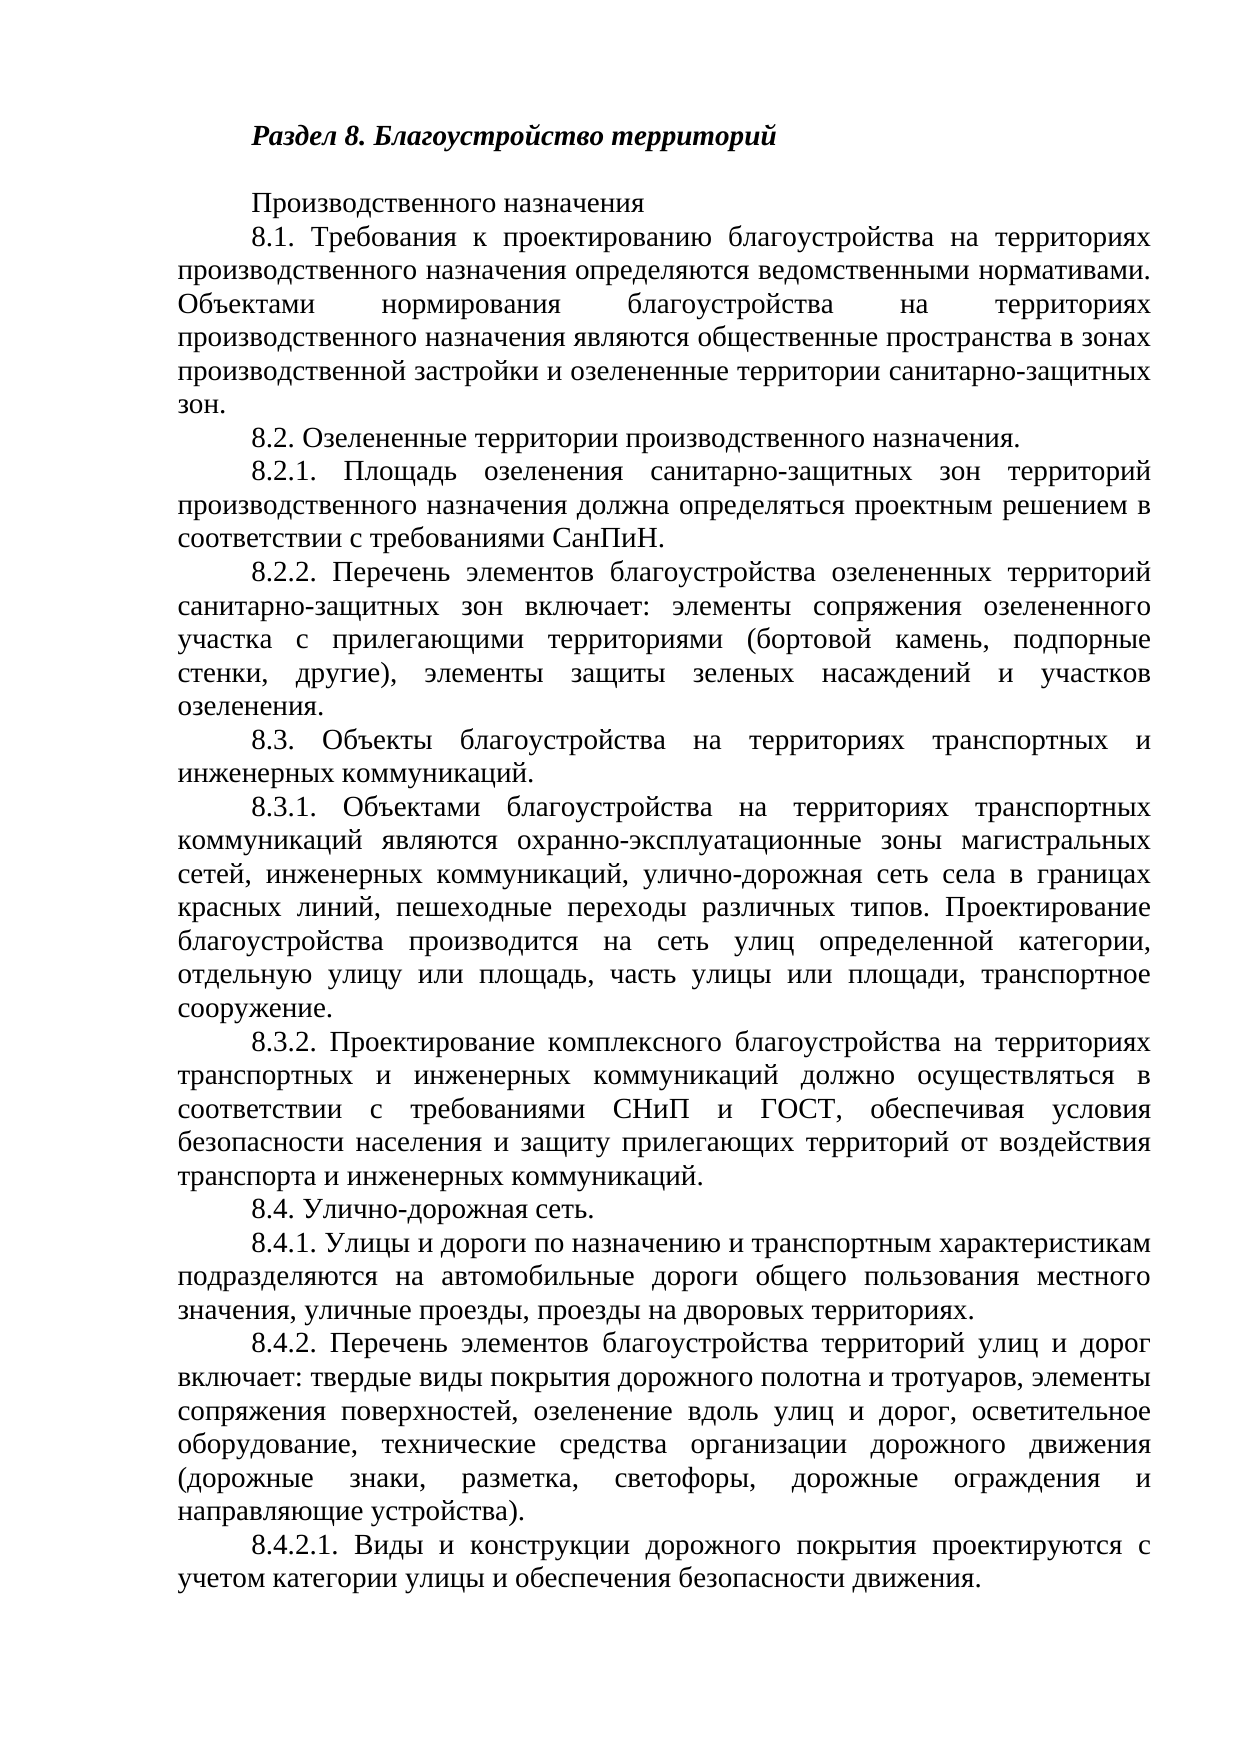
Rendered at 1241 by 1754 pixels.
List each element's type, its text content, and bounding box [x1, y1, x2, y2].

text 8.4.2. Перечень элементов благоустройства территорий улиц и дорог включает: твердые виды покрытия дорожного полотна и тротуаров, элементы сопряжения поверхностей, озеленение вдоль улиц и дорог, осветительное оборудование, технические средства организации дорожного движения (дорожные знаки, разметка, светофоры, дорожные ограждения и направляющие устройства). [177, 1326, 1152, 1527]
text 8.2.1. Площадь озеленения санитарно-защитных зон территорий производственного назначения должна определяться проектным решением в соответствии с требованиями СанПиН. [177, 453, 1152, 554]
text 8.1. Требования к проектированию благоустройства на территориях производственного назначения определяются ведомственными нормативами. Объектами нормирования благоустройства на территориях производственного назначения являются общественные пространства в зонах производственной застройки и озелененные территории санитарно-защитных зон. [177, 219, 1152, 420]
text 8.2. Озелененные территории производственного назначения. [177, 420, 1152, 453]
text 8.4.1. Улицы и дороги по назначению и транспортным характеристикам подразделяются на автомобильные дороги общего пользования местного значения, уличные проезды, проезды на дворовых территориях. [177, 1225, 1152, 1326]
text Раздел 8. Благоустройство территорий [177, 118, 1152, 152]
text 8.4. Улично-дорожная сеть. [177, 1191, 1152, 1225]
text 8.3.1. Объектами благоустройства на территориях транспортных коммуникаций являются охранно-эксплуатационные зоны магистральных сетей, инженерных коммуникаций, улично-дорожная сеть села в границах красных линий, пешеходные переходы различных типов. Проектирование благоустройства производится на сеть улиц определенной категории, отдельную улицу или площадь, часть улицы или площади, транспортное сооружение. [177, 789, 1152, 1024]
text 8.3.2. Проектирование комплексного благоустройства на территориях транспортных и инженерных коммуникаций должно осуществляться в соответствии с требованиями СНиП и ГОСТ, обеспечивая условия безопасности населения и защиту прилегающих территорий от воздействия транспорта и инженерных коммуникаций. [177, 1024, 1152, 1191]
text 8.4.2.1. Виды и конструкции дорожного покрытия проектируются с учетом категории улицы и обеспечения безопасности движения. [177, 1527, 1152, 1594]
text Производственного назначения [177, 185, 1152, 219]
text 8.2.2. Перечень элементов благоустройства озелененных территорий санитарно-защитных зон включает: элементы сопряжения озелененного участка с прилегающими территориями (бортовой камень, подпорные стенки, другие), элементы защиты зеленых насаждений и участков озеленения. [177, 554, 1152, 722]
text 8.3. Объекты благоустройства на территориях транспортных и инженерных коммуникаций. [177, 722, 1152, 789]
